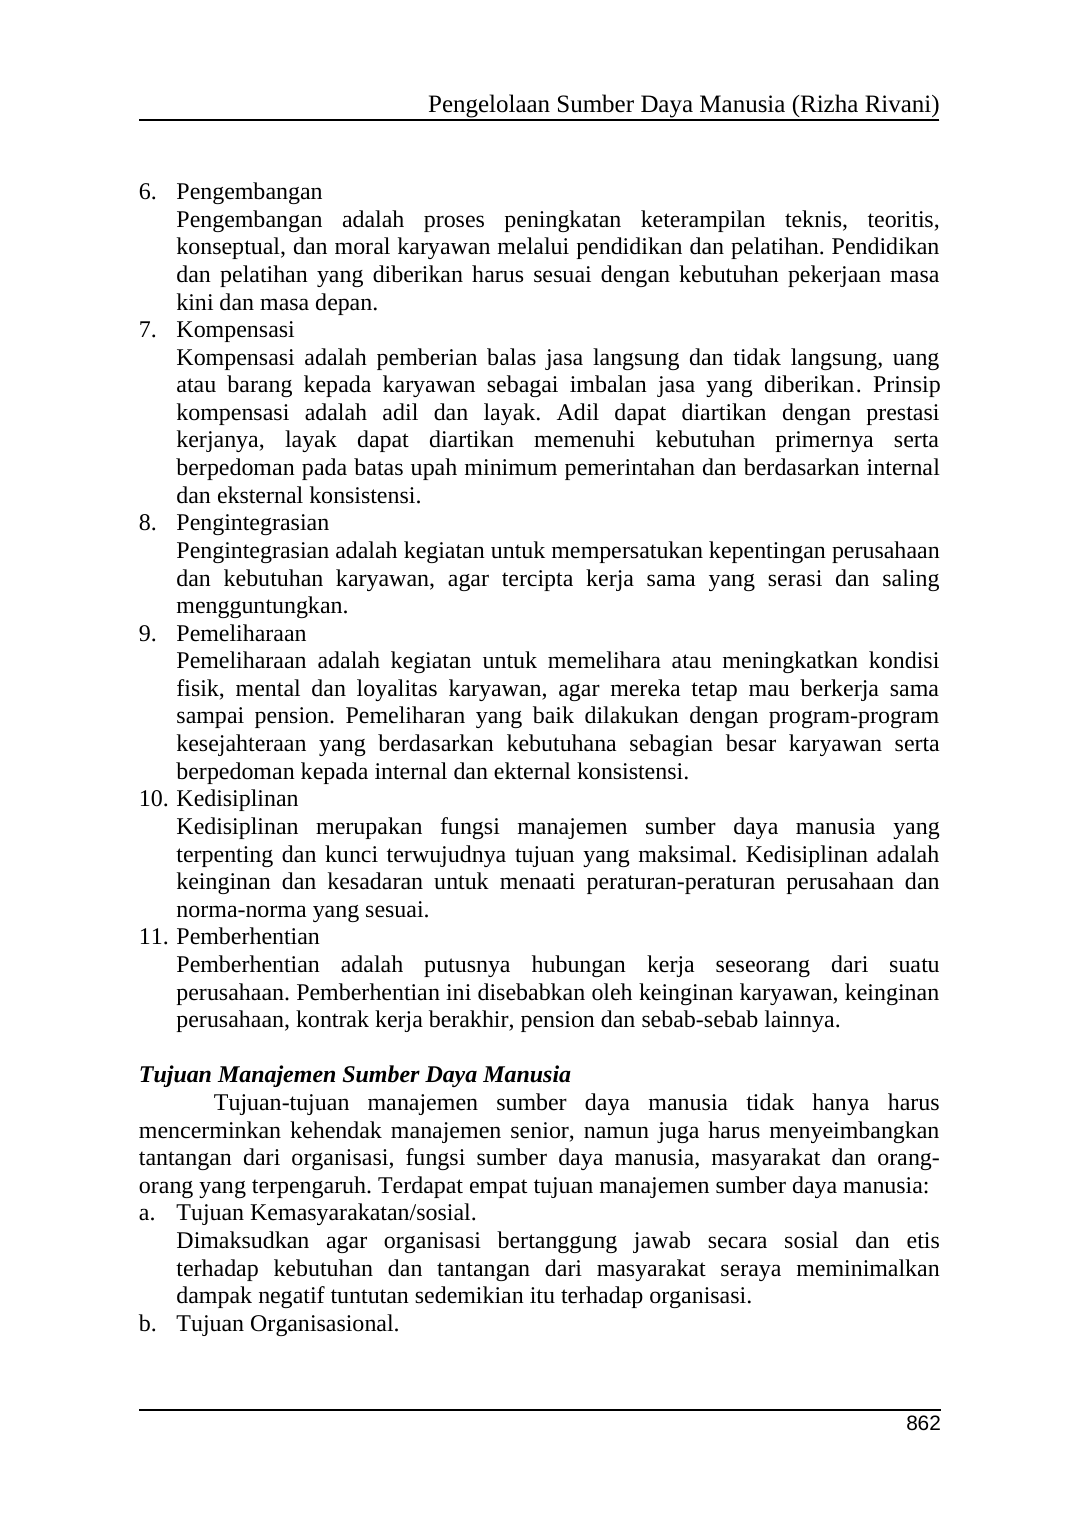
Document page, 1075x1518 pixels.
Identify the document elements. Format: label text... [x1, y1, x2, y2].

list Pemberhentian adalah putusnya hubungan kerja seseorang dari suatu perusahaan. Pemberhentian ini disebabkan oleh keinginan karyawan, keinginan perusahaan, kontrak kerja berakhir, pension dan sebab-sebab lainnya. [176, 950, 941, 1033]
list Pengintegrasian adalah kegiatan untuk mempersatukan kepentingan perusahaan dan kebutuhan karyawan, agar tercipta kerja sama yang serasi dan saling mengguntungkan. [176, 536, 941, 619]
list Kedisiplinan merupakan fungsi manajemen sumber daya manusia yang terpenting dan kunci terwujudnya tujuan yang maksimal. Kedisiplinan adalah keinginan dan kesadaran untuk menaati peraturan-peraturan perusahaan dan norma-norma yang sesuai. [176, 812, 941, 922]
list Tujuan Kemasyarakatan/sosial. [139, 1198, 941, 1226]
list Kompensasi adalah pemberian balas jasa langsung dan tidak langsung, uang atau barang kepada karyawan sebagai imbalan jasa yang diberikan. Prinsip kompensasi adalah adil dan layak. Adil dapat diartikan dengan prestasi kerjanya, layak dapat diartikan memenuhi kebutuhan primernya serta berpedoman pada batas upah minimum pemerintahan dan berdasarkan internal dan eksternal konsistensi. [176, 343, 941, 508]
text Tujuan-tujuan manajemen sumber daya manusia tidak hanya harus mencerminkan kehendak manajemen senior, namun juga harus menyeimbangkan tantangan dari organisasi, fungsi sumber daya manusia, masyarakat dan orang- orang yang terpengaruh. Terdapat empat tujuan manajemen sumber daya manusia: [139, 1088, 941, 1198]
list Kompensasi [139, 315, 941, 343]
list Pemberhentian [139, 922, 941, 950]
text Dimaksudkan agar organisasi bertanggung jawab secara sosial dan etis terhadap kebutuhan dan tantangan dari masyarakat seraya meminimalkan dampak negatif tuntutan sedemikian itu terhadap organisasi. [176, 1226, 941, 1309]
list Pemeliharaan [139, 619, 941, 646]
list Kedisiplinan [139, 784, 941, 812]
list Tujuan Organisasional. [139, 1309, 941, 1336]
text Tujuan Manajemen Sumber Daya Manusia [139, 1060, 941, 1088]
list Pengembangan adalah proses peningkatan keterampilan teknis, teoritis, konseptual, dan moral karyawan melalui pendidikan dan pelatihan. Pendidikan dan pelatihan yang diberikan harus sesuai dengan kebutuhan pekerjaan masa kini dan masa depan. [176, 205, 941, 315]
list Pengintegrasian [139, 508, 941, 536]
list Pengembangan [139, 177, 941, 205]
list Pemeliharaan adalah kegiatan untuk memelihara atau meningkatkan kondisi fisik, mental dan loyalitas karyawan, agar mereka tetap mau berkerja sama sampai pension. Pemeliharan yang baik dilakukan dengan program-program kesejahteraan yang berdasarkan kebutuhana sebagian besar karyawan serta berpedoman kepada internal dan ekternal konsistensi. [176, 646, 941, 784]
